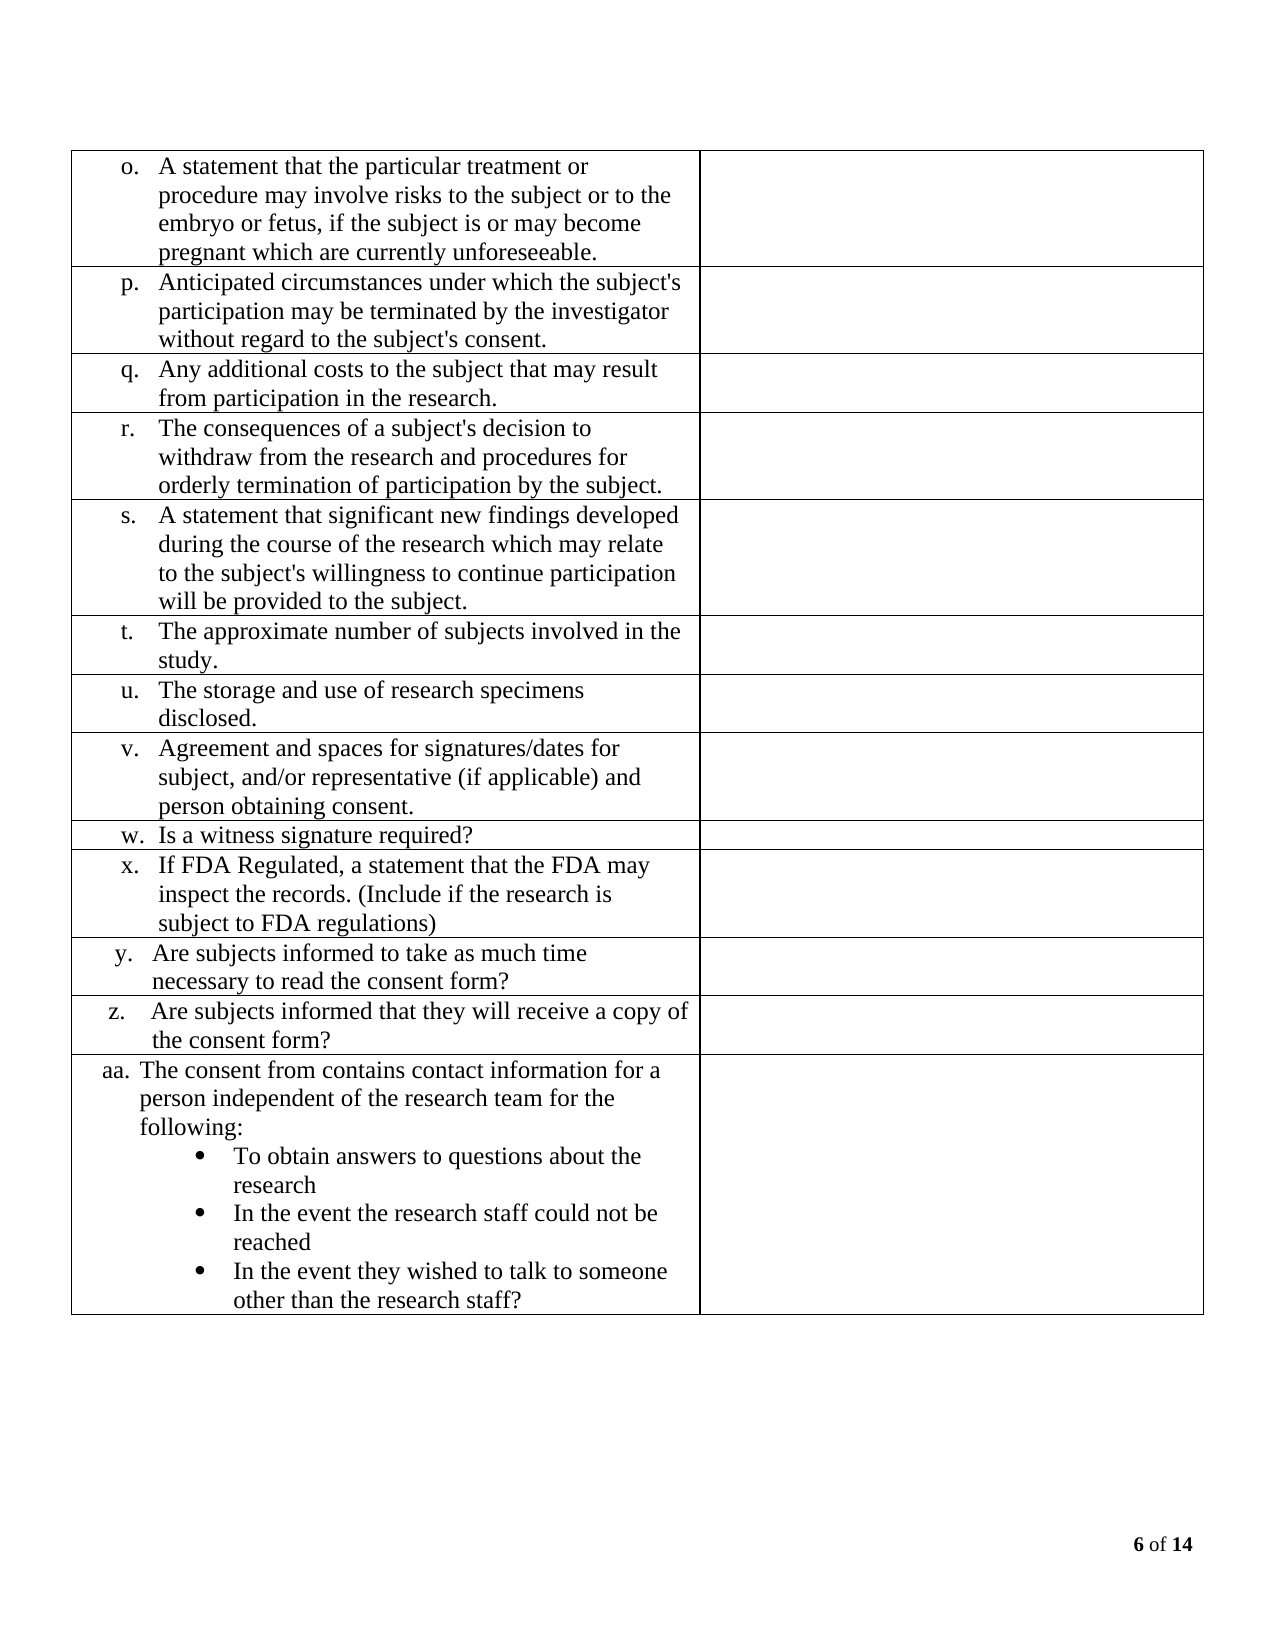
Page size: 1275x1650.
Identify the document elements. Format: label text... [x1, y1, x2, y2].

table_cell Anticipated circumstances under which the subject's participation may be terminated by the investigator without regard to the subject's consent. [72, 267, 699, 353]
table_cell [701, 1055, 1203, 1313]
table_cell A statement that the particular treatment or procedure may involve risks to the subject or to the embryo or fetus, if the subject is or may become pregnant which are currently unforeseeable. [72, 151, 699, 266]
table_cell [701, 938, 1203, 995]
table_cell [701, 354, 1203, 412]
table_cell A statement that significant new findings developed during the course of the research which may relate to the subject's willingness to continue participation will be provided to the subject. [72, 500, 699, 615]
table_cell Any additional costs to the subject that may result from participation in the research. [72, 354, 699, 412]
table_cell [701, 413, 1203, 499]
table_cell The consent from contains contact information for a person independent of the research team for the following: To obtain answers to questions about the research In the event the research staff could not be reached In the event they wished to talk to someone other than the research staff? [72, 1055, 699, 1313]
table_cell [701, 733, 1203, 819]
table_cell The consequences of a subject's decision to withdraw from the research and procedures for orderly termination of participation by the subject. [72, 413, 699, 499]
table_cell The storage and use of research specimens disclosed. [72, 675, 699, 732]
table_cell [701, 151, 1203, 266]
table_cell [701, 616, 1203, 674]
table_cell [701, 267, 1203, 353]
table_cell y. Are subjects informed to take as much time necessary to read the consent form? [72, 938, 699, 995]
table_cell [701, 500, 1203, 615]
table_cell [701, 821, 1203, 849]
table_cell z. Are subjects informed that they will receive a copy of the consent form? [72, 996, 699, 1054]
table_cell The approximate number of subjects involved in the study. [72, 616, 699, 674]
table_cell [701, 850, 1203, 937]
table_cell [701, 996, 1203, 1054]
table_cell [701, 675, 1203, 732]
table_cell If FDA Regulated, a statement that the FDA may inspect the records. (Include if the research is subject to FDA regulations) [72, 850, 699, 937]
table_cell Is a witness signature required? [72, 821, 699, 849]
table_cell Agreement and spaces for signatures/dates for subject, and/or representative (if applicable) and person obtaining consent. [72, 733, 699, 819]
